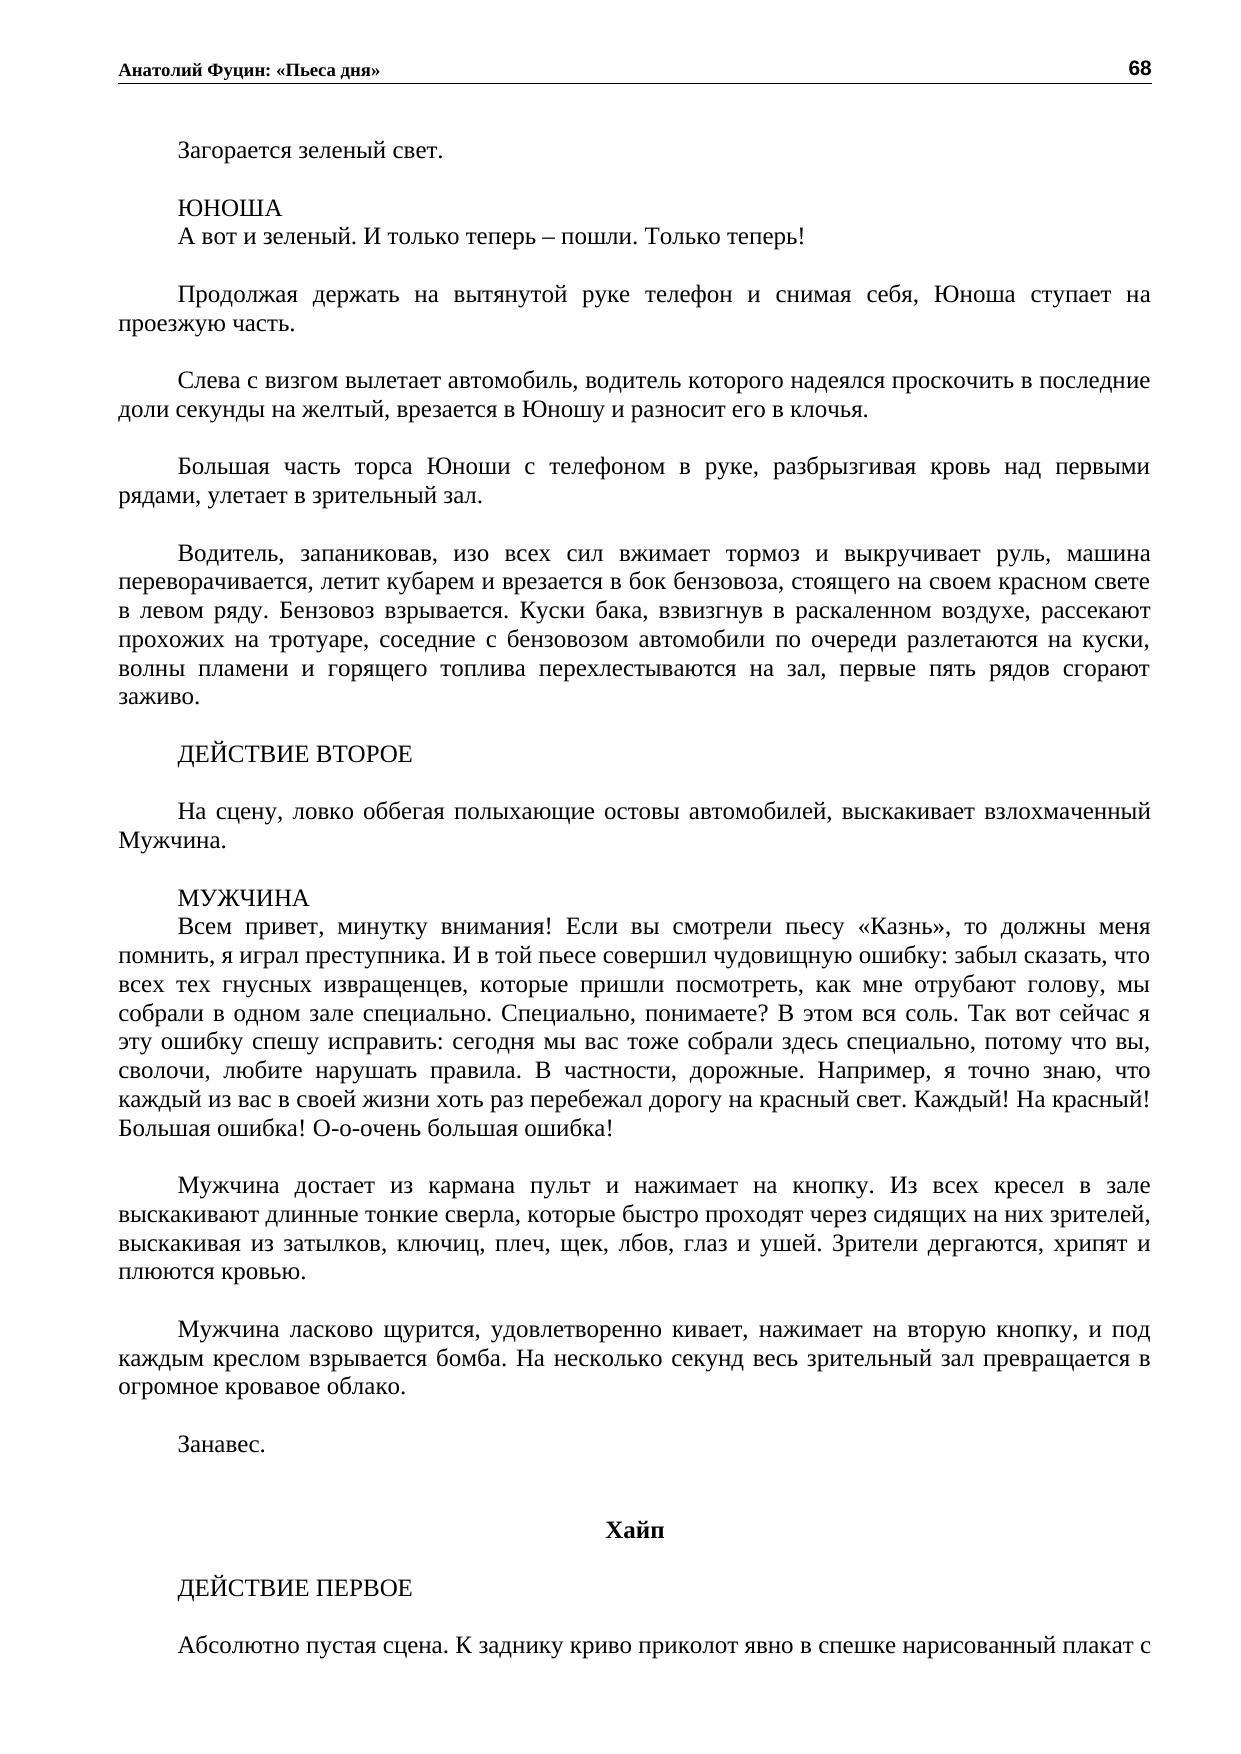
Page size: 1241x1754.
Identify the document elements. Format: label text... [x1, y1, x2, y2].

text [118, 1630, 1152, 1659]
text ЮНОША [118, 193, 1152, 221]
text Продолжая держать на вытянутой руке телефон и снимая себя, Юноша ступает на проезжую часть. [118, 279, 1152, 336]
text На сцену, ловко оббегая полыхающие остовы автомобилей, выскакивает взлохмаченный Мужчина. [118, 796, 1152, 854]
text ДЕЙСТВИЕ ПЕРВОЕ [118, 1573, 1152, 1601]
text Занавес. [118, 1429, 1152, 1458]
text А вот и зеленый. И только теперь – пошли. Только теперь! [118, 221, 1152, 250]
text ДЕЙСТВИЕ ВТОРОЕ [118, 739, 1152, 768]
text Слева с визгом вылетает автомобиль, водитель которого надеялся проскочить в последние доли секунды на желтый, врезается в Юношу и разносит его в клочья. [118, 365, 1152, 423]
text Большая часть торса Юноши с телефоном в руке, разбрызгивая кровь над первыми рядами, улетает в зрительный зал. [118, 451, 1152, 509]
text МУЖЧИНА [118, 883, 1152, 911]
subtitle Хайп [118, 1515, 1152, 1544]
text Мужчина ласково щурится, удовлетворенно кивает, нажимает на вторую кнопку, и под каждым креслом взрывается бомба. На несколько секунд весь зрительный зал превращается в огромное кровавое облако. [118, 1314, 1152, 1400]
text Мужчина достает из кармана пульт и нажимает на кнопку. Из всех кресел в зале выскакивают длинные тонкие сверла, которые быстро проходят через сидящих на них зрителей, выскакивая из затылков, ключиц, плеч, щек, лбов, глаз и ушей. Зрители дергаются, хрипят и плюются кровью. [118, 1170, 1152, 1285]
text Всем привет, минутку внимания! Если вы смотрели пьесу «Казнь», то должны меня помнить, я играл преступника. И в той пьесе совершил чудовищную ошибку: забыл сказать, что всех тех гнусных извращенцев, которые пришли посмотреть, как мне отрубают голову, мы собрали в одном зале специально. Специально, понимаете? В этом вся соль. Так вот сейчас я эту ошибку спешу исправить: сегодня мы вас тоже собрали здесь специально, потому что вы, сволочи, любите нарушать правила. В частности, дорожные. Например, я точно знаю, что каждый из вас в своей жизни хоть раз перебежал дорогу на красный свет. Каждый! На красный! Большая ошибка! О-о-очень большая ошибка! [118, 911, 1152, 1141]
text Загорается зеленый свет. [118, 135, 1152, 164]
text Водитель, запаниковав, изо всех сил вжимает тормоз и выкручивает руль, машина переворачивается, летит кубарем и врезается в бок бензовоза, стоящего на своем красном свете в левом ряду. Бензовоз взрывается. Куски бака, взвизгнув в раскаленном воздухе, рассекают прохожих на тротуаре, соседние с бензовозом автомобили по очереди разлетаются на куски, волны пламени и горящего топлива перехлестываются на зал, первые пять рядов сгорают заживо. [118, 538, 1152, 710]
